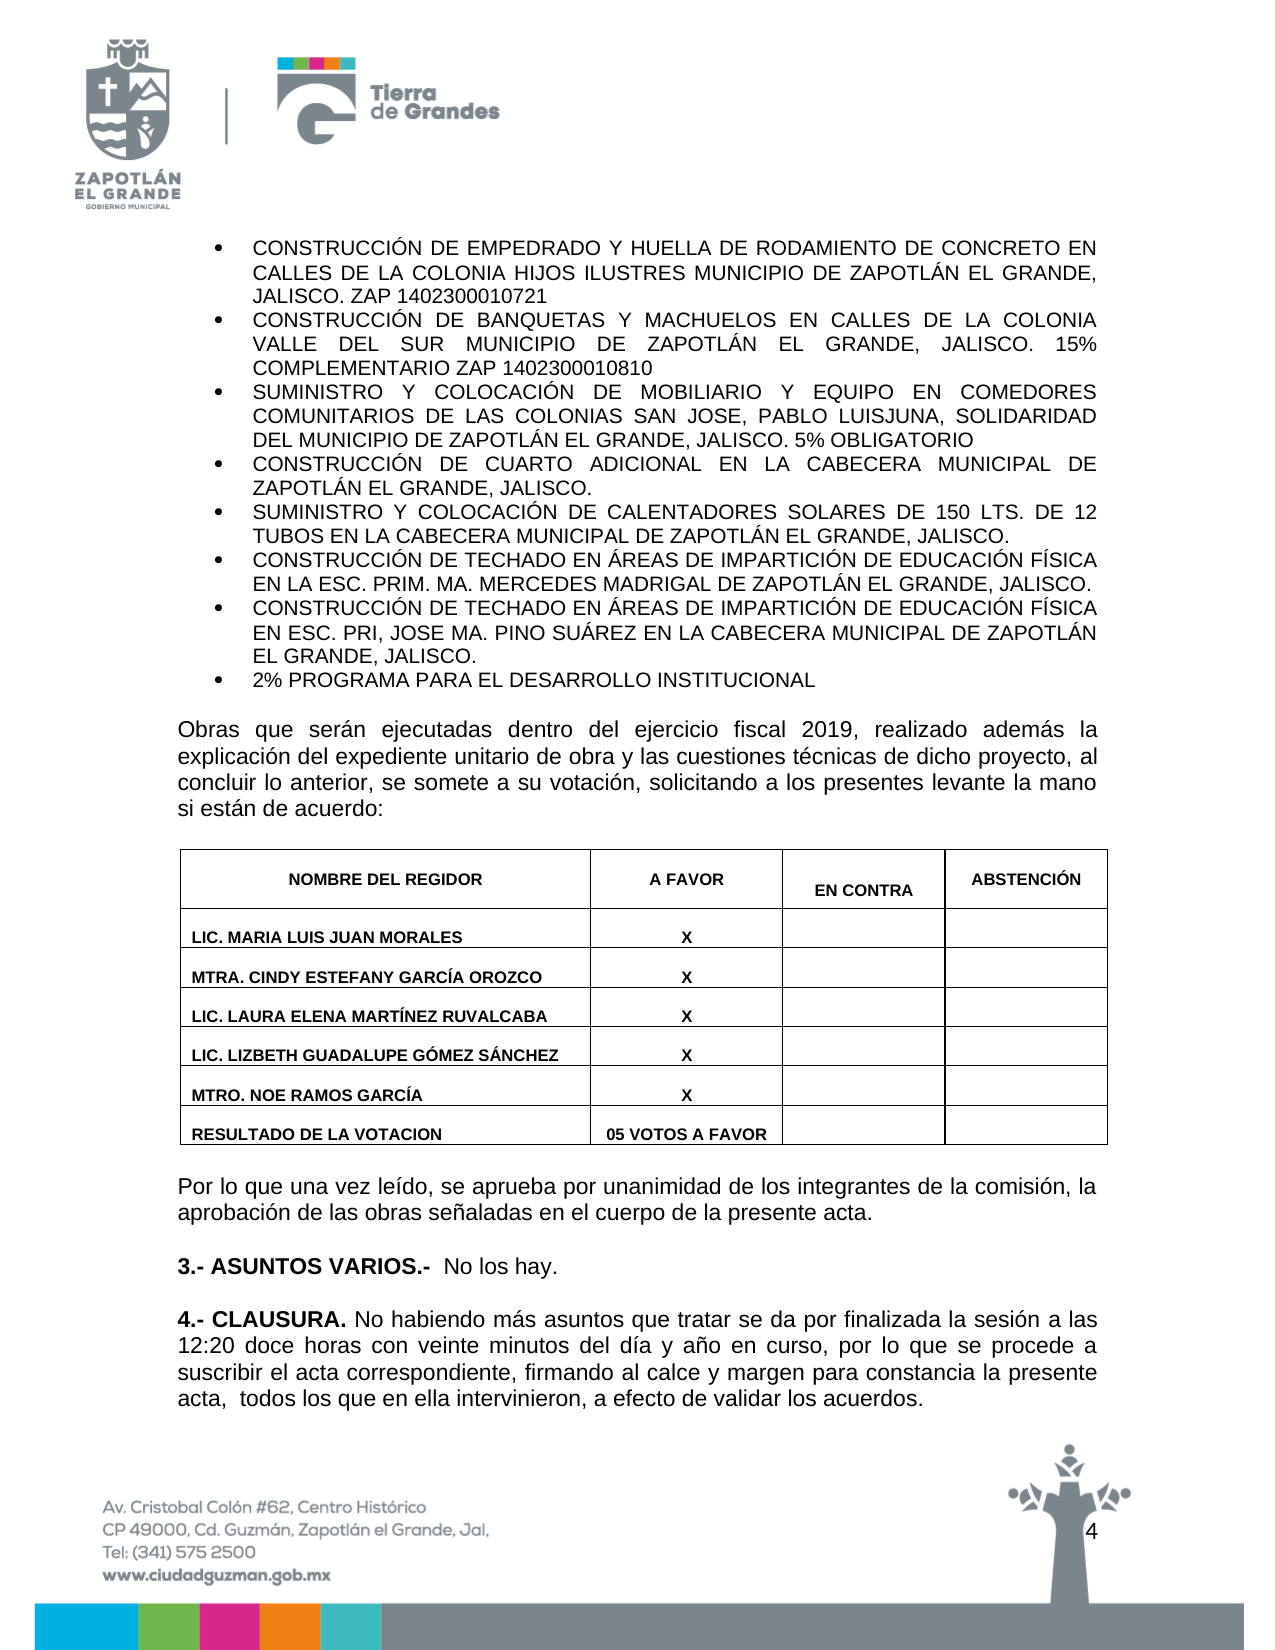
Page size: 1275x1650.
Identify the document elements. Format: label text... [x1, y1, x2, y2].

table_cell [946, 948, 1107, 987]
table_cell X [591, 988, 782, 1026]
text 4.- CLAUSURA. No habiendo más asuntos que tratar se da por finalizada la sesión a las 12:20 doce horas con veinte minutos del día y año en curso, por lo que se procede a suscribir el acta correspondiente, firmando al calce y margen para constancia la presente acta, todos los que en ella intervinieron, a efecto de validar los acuerdos. [177, 1306, 1098, 1411]
table_cell [783, 948, 944, 987]
table_cell [783, 1027, 944, 1065]
table_cell [946, 1066, 1107, 1105]
table_cell RESULTADO DE LA VOTACION [181, 1106, 590, 1144]
table_cell X [591, 909, 782, 947]
text 3.- ASUNTOS VARIOS.- No los hay. [177, 1253, 1098, 1279]
table_header NOMBRE DEL REGIDOR [181, 850, 590, 908]
text Por lo que una vez leído, se aprueba por unanimidad de los integrantes de la comisión, la aprobación de las obras señaladas en el cuerpo de la presente acta. [177, 1173, 1098, 1225]
table_cell [783, 1106, 944, 1144]
table_header ABSTENCIÓN [946, 850, 1107, 908]
text Obras que serán ejecutadas dentro del ejercicio fiscal 2019, realizado además la explicación del expediente unitario de obra y las cuestiones técnicas de dicho proyecto, al concluir lo anterior, se somete a su votación, solicitando a los presentes levante la mano si están de acuerdo: [177, 716, 1098, 822]
table_cell [783, 988, 944, 1026]
table_cell [946, 1027, 1107, 1065]
list SUMINISTRO Y COLOCACIÓN DE MOBILIARIO Y EQUIPO EN COMEDORES COMUNITARIOS DE LAS COLONIAS SAN JOSE, PABLO LUISJUNA, SOLIDARIDAD DEL MUNICIPIO DE ZAPOTLÁN EL GRANDE, JALISCO. 5% OBLIGATORIO [215, 380, 1098, 452]
list 2% PROGRAMA PARA EL DESARROLLO INSTITUCIONAL [215, 668, 1098, 692]
list SUMINISTRO Y COLOCACIÓN DE CALENTADORES SOLARES DE 150 LTS. DE 12 TUBOS EN LA CABECERA MUNICIPAL DE ZAPOTLÁN EL GRANDE, JALISCO. [215, 500, 1098, 548]
table_cell LIC. LAURA ELENA MARTÍNEZ RUVALCABA [181, 988, 590, 1026]
table_cell LIC. LIZBETH GUADALUPE GÓMEZ SÁNCHEZ [181, 1027, 590, 1065]
table_cell MTRA. CINDY ESTEFANY GARCÍA OROZCO [181, 948, 590, 987]
table_header A FAVOR [591, 850, 782, 908]
table_cell [783, 909, 944, 947]
list CONSTRUCCIÓN DE TECHADO EN ÁREAS DE IMPARTICIÓN DE EDUCACIÓN FÍSICA EN ESC. PRI, JOSE MA. PINO SUÁREZ EN LA CABECERA MUNICIPAL DE ZAPOTLÁN EL GRANDE, JALISCO. [215, 596, 1098, 668]
list CONSTRUCCIÓN DE TECHADO EN ÁREAS DE IMPARTICIÓN DE EDUCACIÓN FÍSICA EN LA ESC. PRIM. MA. MERCEDES MADRIGAL DE ZAPOTLÁN EL GRANDE, JALISCO. [215, 548, 1098, 596]
table_cell [946, 909, 1107, 947]
picture [4, 1423, 1275, 1650]
list CONSTRUCCIÓN DE BANQUETAS Y MACHUELOS EN CALLES DE LA COLONIA VALLE DEL SUR MUNICIPIO DE ZAPOTLÁN EL GRANDE, JALISCO. 15% COMPLEMENTARIO ZAP 1402300010810 [215, 308, 1098, 380]
table_cell X [591, 1027, 782, 1065]
table_cell MTRO. NOE RAMOS GARCÍA [181, 1066, 590, 1105]
table_cell [946, 988, 1107, 1026]
table_header EN CONTRA [783, 850, 944, 908]
table_cell X [591, 1066, 782, 1105]
table_cell [946, 1106, 1107, 1144]
list CONSTRUCCIÓN DE EMPEDRADO Y HUELLA DE RODAMIENTO DE CONCRETO EN CALLES DE LA COLONIA HIJOS ILUSTRES MUNICIPIO DE ZAPOTLÁN EL GRANDE, JALISCO. ZAP 1402300010721 [215, 236, 1098, 308]
list CONSTRUCCIÓN DE CUARTO ADICIONAL EN LA CABECERA MUNICIPAL DE ZAPOTLÁN EL GRANDE, JALISCO. [215, 452, 1098, 500]
table_cell LIC. MARIA LUIS JUAN MORALES [181, 909, 590, 947]
table_cell [783, 1066, 944, 1105]
table_cell X [591, 948, 782, 987]
picture [0, 0, 1275, 231]
table_cell 05 VOTOS A FAVOR [591, 1106, 782, 1144]
